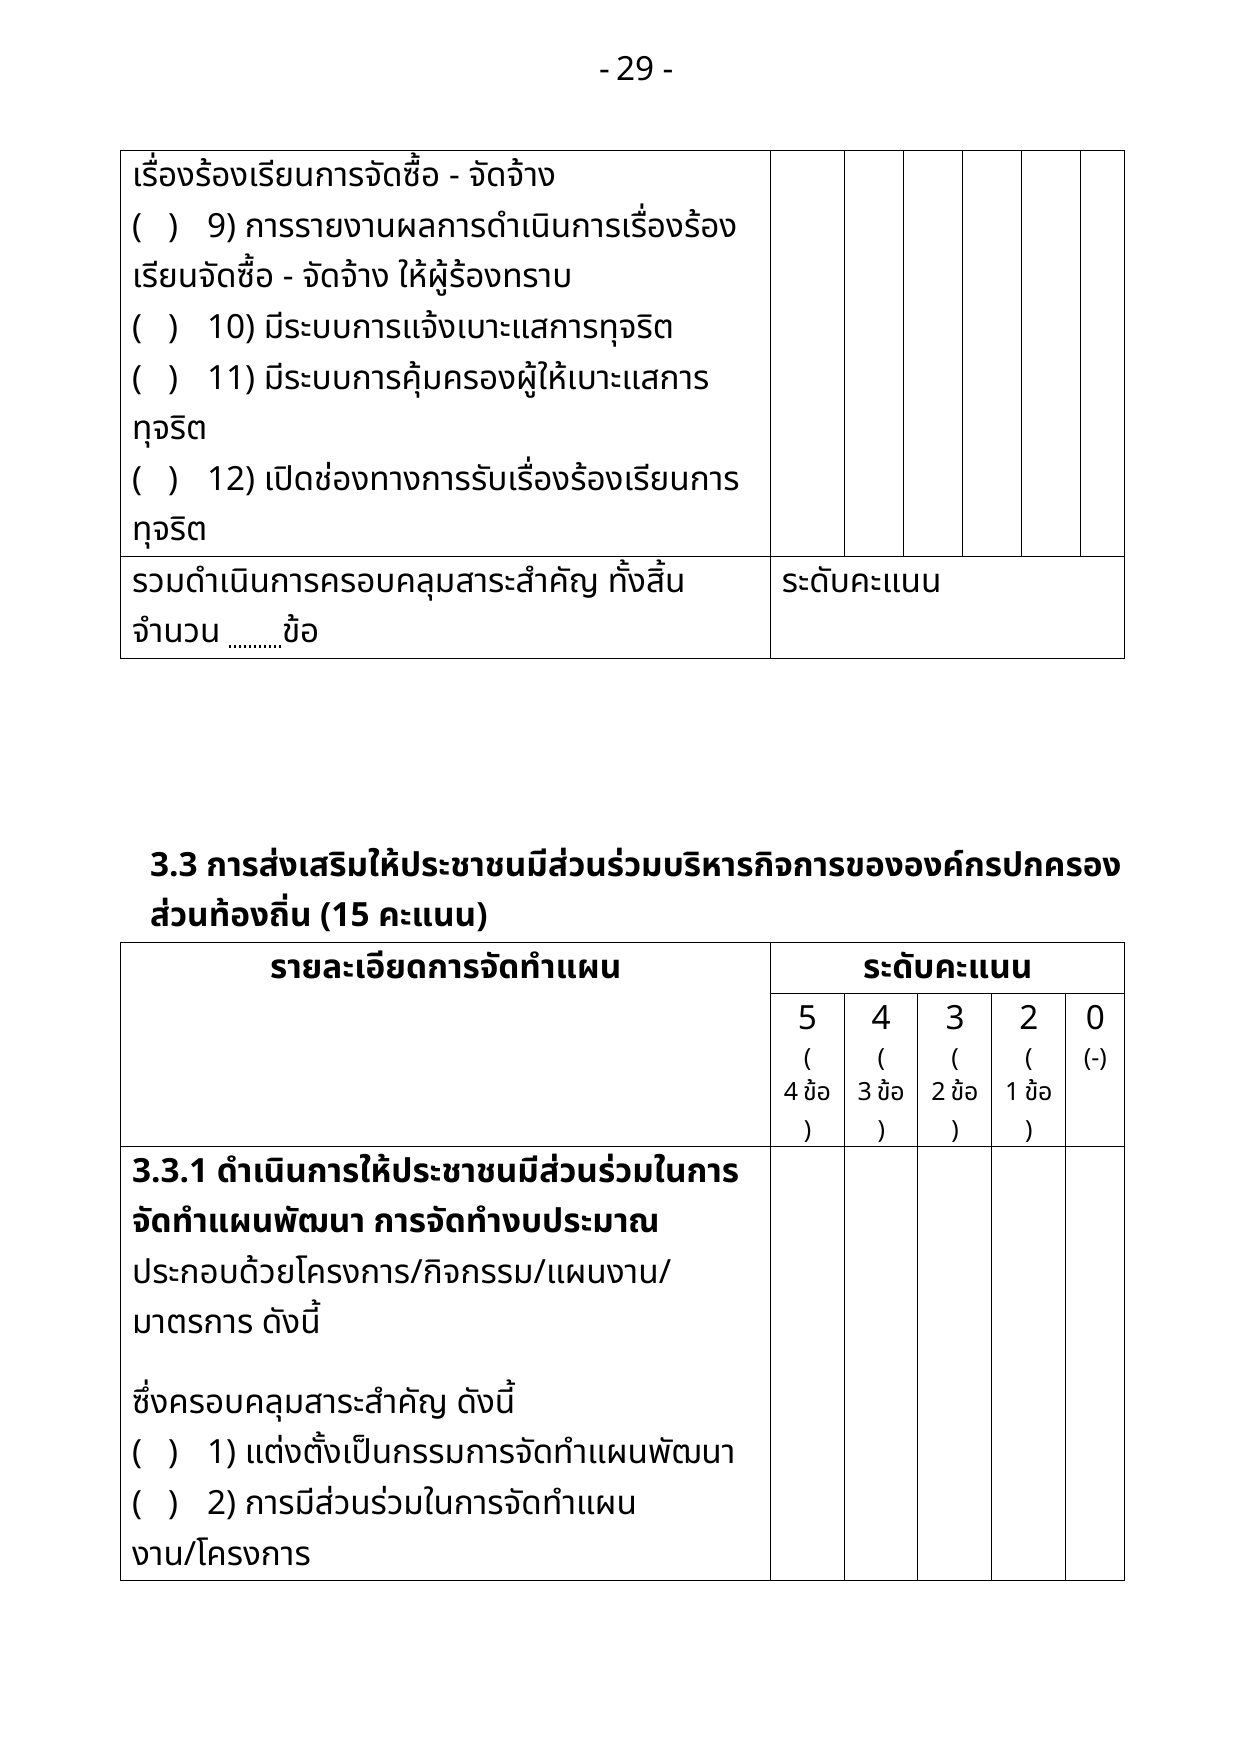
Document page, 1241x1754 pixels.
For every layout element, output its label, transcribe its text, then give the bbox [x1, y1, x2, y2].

table_cell 2 (1ข้อ) [992, 994, 1065, 1146]
table_cell [771, 1147, 844, 1580]
table_cell [992, 1147, 1065, 1580]
table_cell 3 (2ข้อ) [918, 994, 991, 1146]
table_cell [1081, 151, 1124, 556]
table_cell 0 (-) [1066, 994, 1124, 1146]
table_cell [121, 1147, 770, 1580]
table_header ระดับคะแนน [771, 943, 1124, 993]
table_cell [771, 151, 844, 556]
table_cell [963, 151, 1021, 556]
table_cell [845, 151, 903, 556]
table_cell 4 (3ข้อ) [845, 994, 917, 1146]
table_cell รวมดำเนินการครอบคลุมสาระสำคัญ ทั้งสิ้น จำนวน ข้อ [121, 557, 770, 658]
table_cell ระดับคะแนน [771, 557, 1124, 658]
table_cell [904, 151, 962, 556]
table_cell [121, 151, 770, 556]
text 3.3 การส่งเสริมให้ประชาชนมีส่วนร่วมบริหารกิจการขององค์กรปกครองส่วนท้องถิ่น (15 คะแนน) [150, 840, 1122, 942]
table_cell [1066, 1147, 1124, 1580]
table_cell [1022, 151, 1080, 556]
table_header รายละเอียดการจัดทำแผน [121, 943, 770, 1146]
table_cell [845, 1147, 917, 1580]
table_cell [918, 1147, 991, 1580]
table_cell 5 (4ข้อ) [771, 994, 844, 1146]
